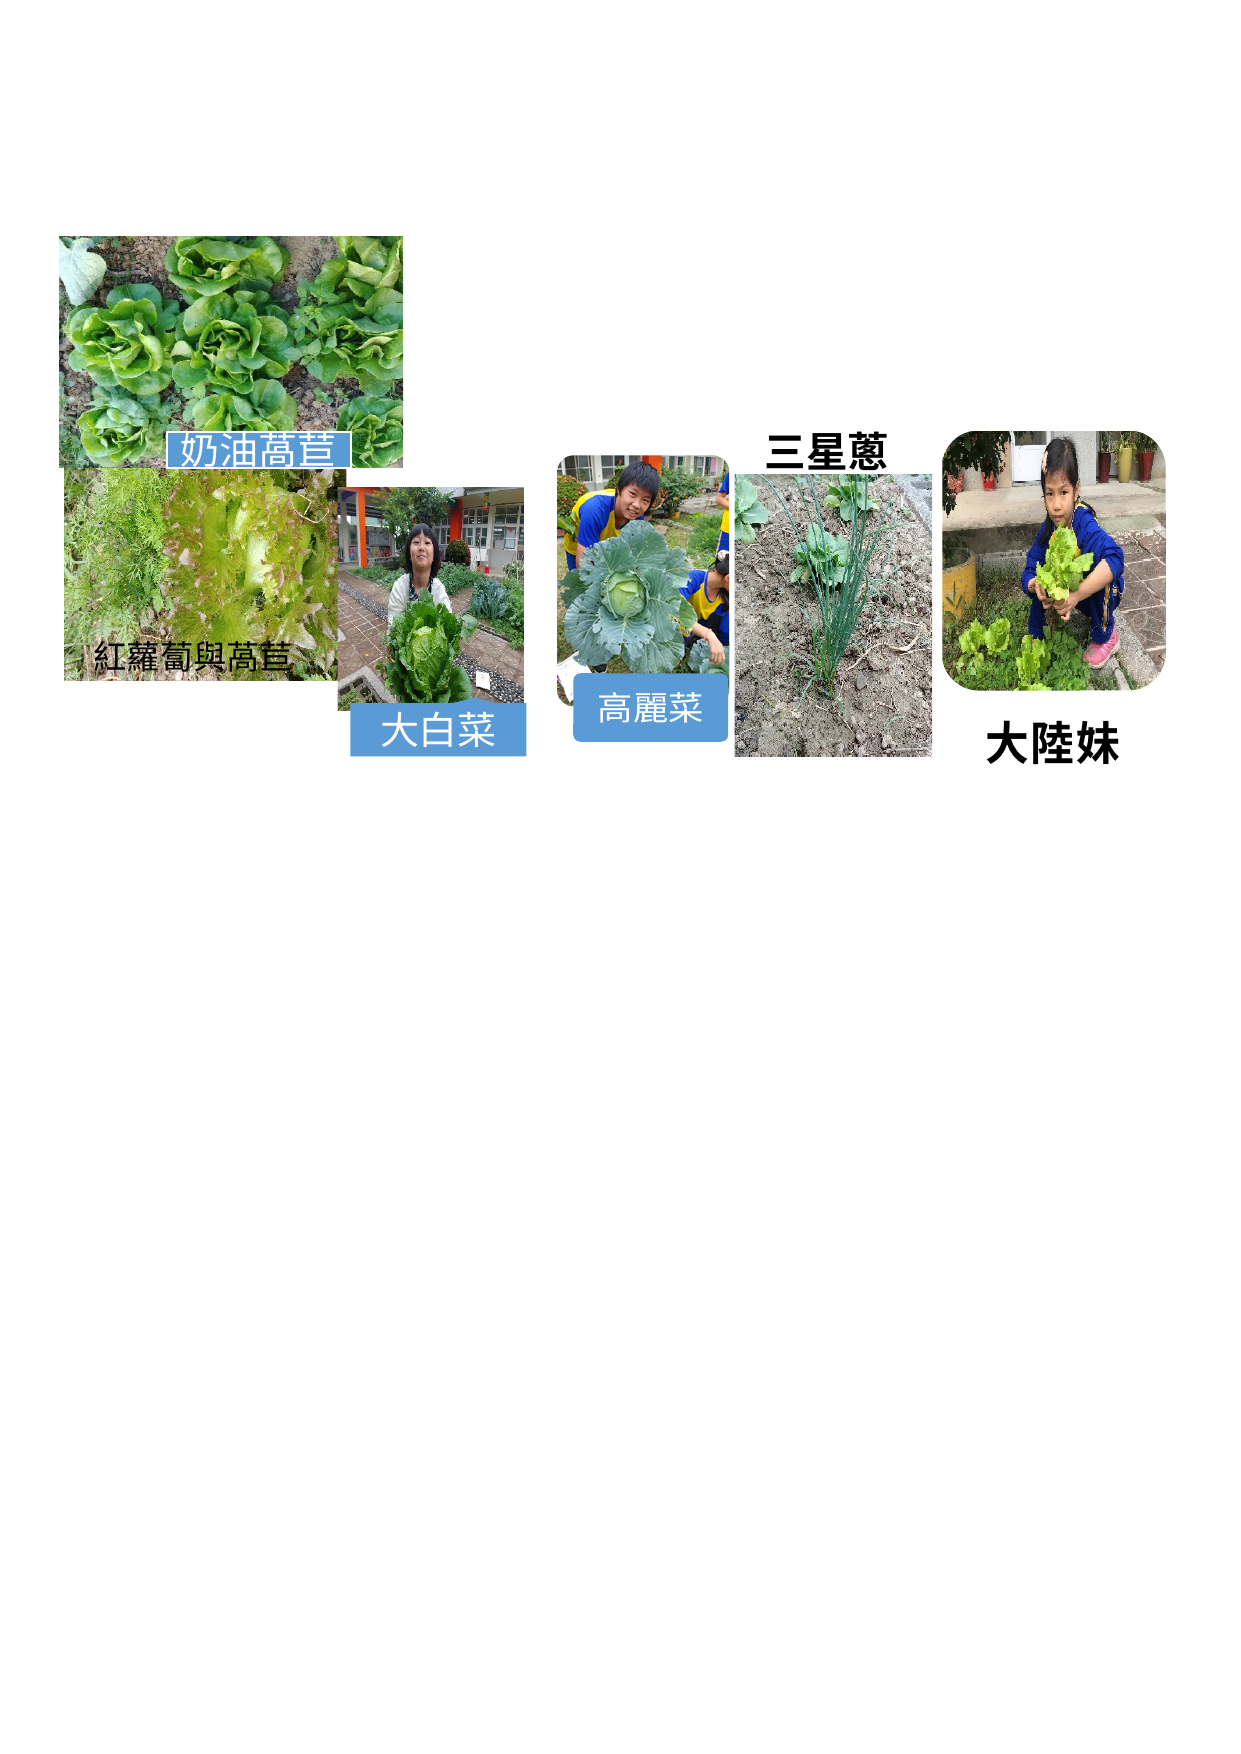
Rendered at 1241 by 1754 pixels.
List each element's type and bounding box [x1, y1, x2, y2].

picture [557, 455, 730, 707]
picture [734, 474, 933, 757]
picture [942, 431, 1166, 691]
picture [59, 236, 524, 711]
